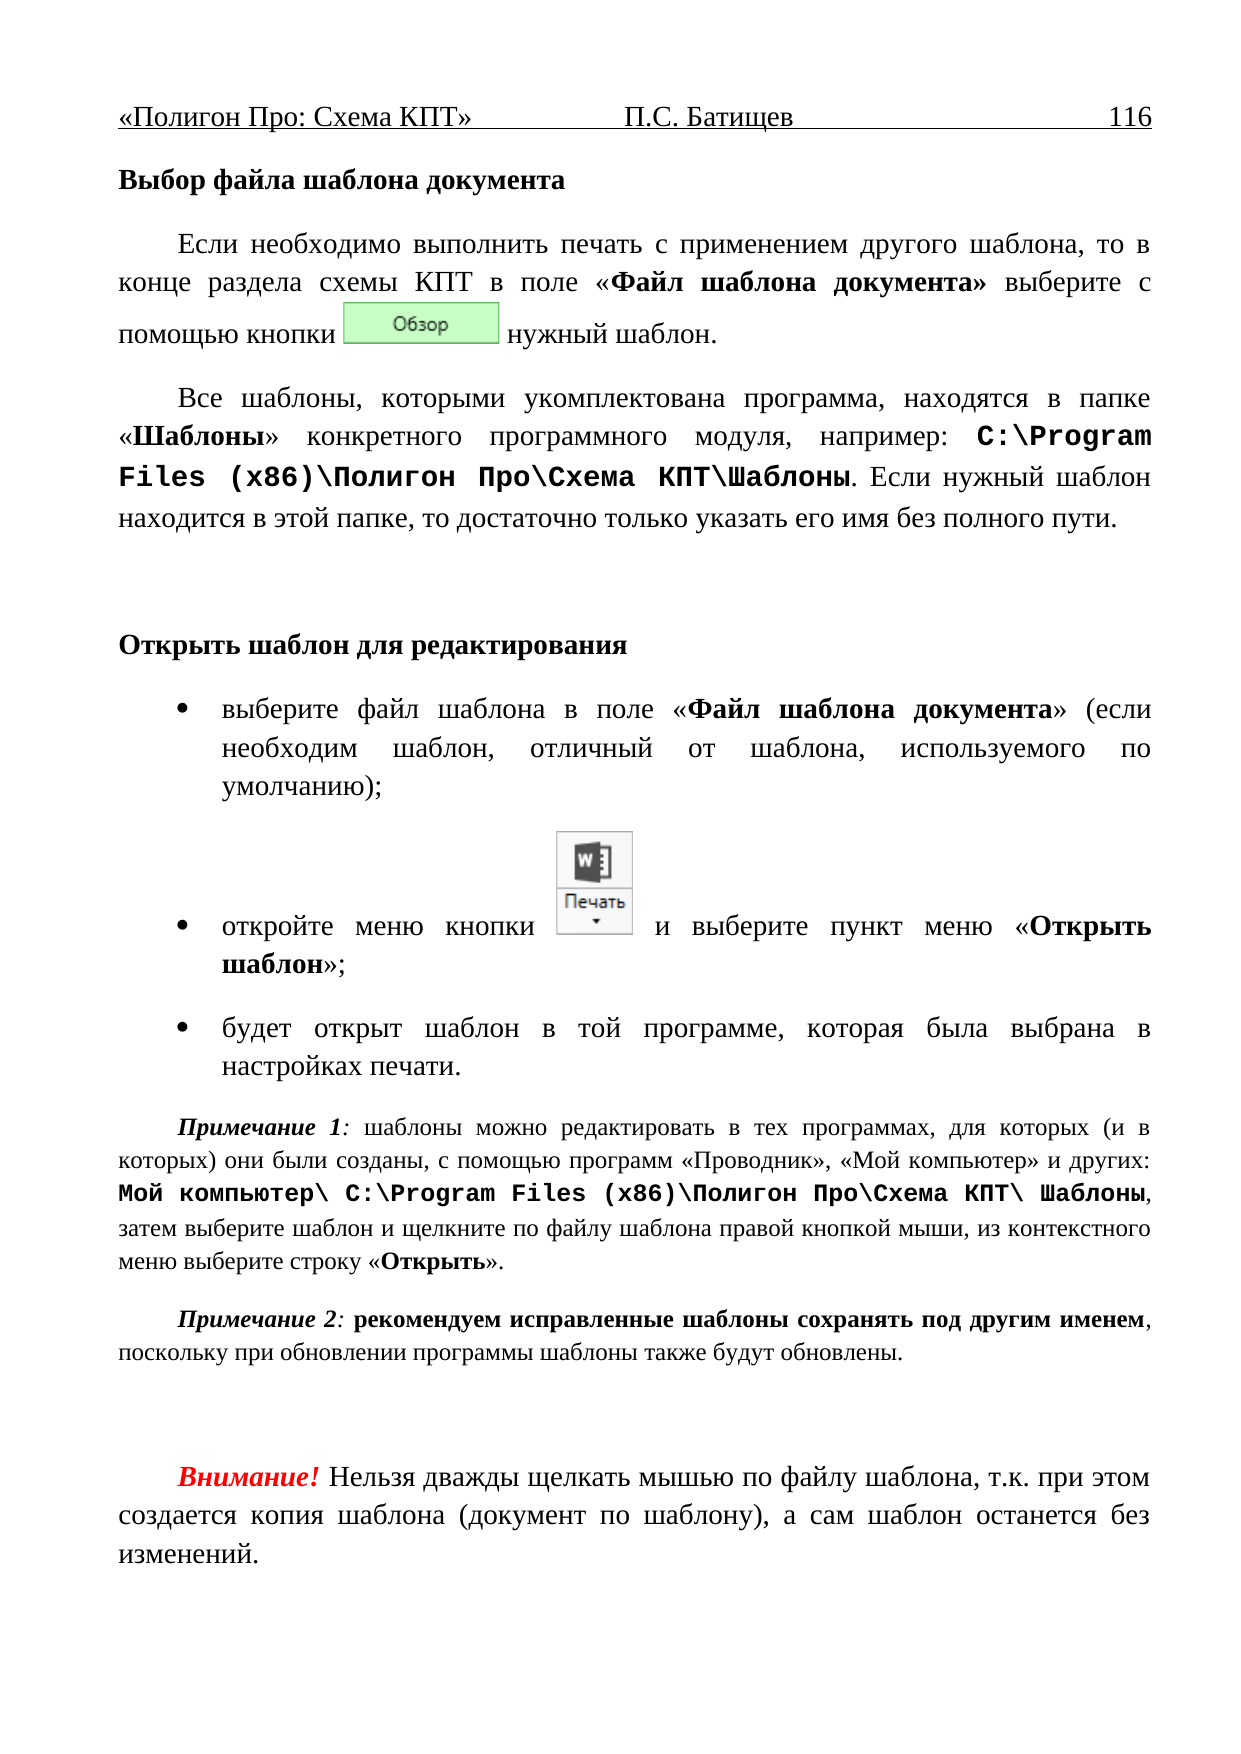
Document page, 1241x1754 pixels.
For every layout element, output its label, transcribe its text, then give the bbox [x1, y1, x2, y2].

list будет открыт шаблон в той программе, которая была выбрана в настройках печати. [177, 1010, 1152, 1082]
picture [556, 831, 633, 935]
subtitle Выбор файла шаблона документа [118, 162, 1152, 196]
text Если необходимо выполнить печать с применением другого шаблона, то в конце раздела схемы КПТ в поле «Файл шаблона документа» выберите с помощью кнопки нужный шаблон. [118, 226, 1152, 350]
picture [343, 302, 500, 344]
text Внимание! Нельзя дважды щелкать мышью по файлу шаблона, т.к. при этом создается копия шаблона (документ по шаблону), а сам шаблон останется без изменений. [118, 1459, 1152, 1569]
text Примечание 2: рекомендуем исправленные шаблоны сохранять под другим именем, поскольку при обновлении программы шаблоны также будут обновлены. [118, 1304, 1152, 1366]
list откройте меню кнопки и выберите пункт меню «Открыть шаблон»; [177, 832, 1152, 980]
list выберите файл шаблона в поле «Файл шаблона документа» (если необходим шаблон, отличный от шаблона, используемого по умолчанию); [177, 691, 1152, 802]
text Примечание 1: шаблоны можно редактировать в тех программах, для которых (и в которых) они были созданы, с помощью программ «Проводник», «Мой компьютер» и других: Мой компьютер\ С:\Program Files (x86)\Полигон Про\Схема КПТ\ Шаблоны, затем выберите шаблон и щелкните по файлу шаблона правой кнопкой мыши, из контекстного меню выберите строку «Открыть». [118, 1112, 1152, 1275]
text Все шаблоны, которыми укомплектована программа, находятся в папке «Шаблоны» конкретного программного модуля, например: С:\Program Files (x86)\Полигон Про\Схема КПТ\Шаблоны. Если нужный шаблон находится в этой папке, то достаточно только указать его имя без полного пути. [118, 380, 1152, 534]
subtitle Открыть шаблон для редактирования [118, 627, 1152, 661]
